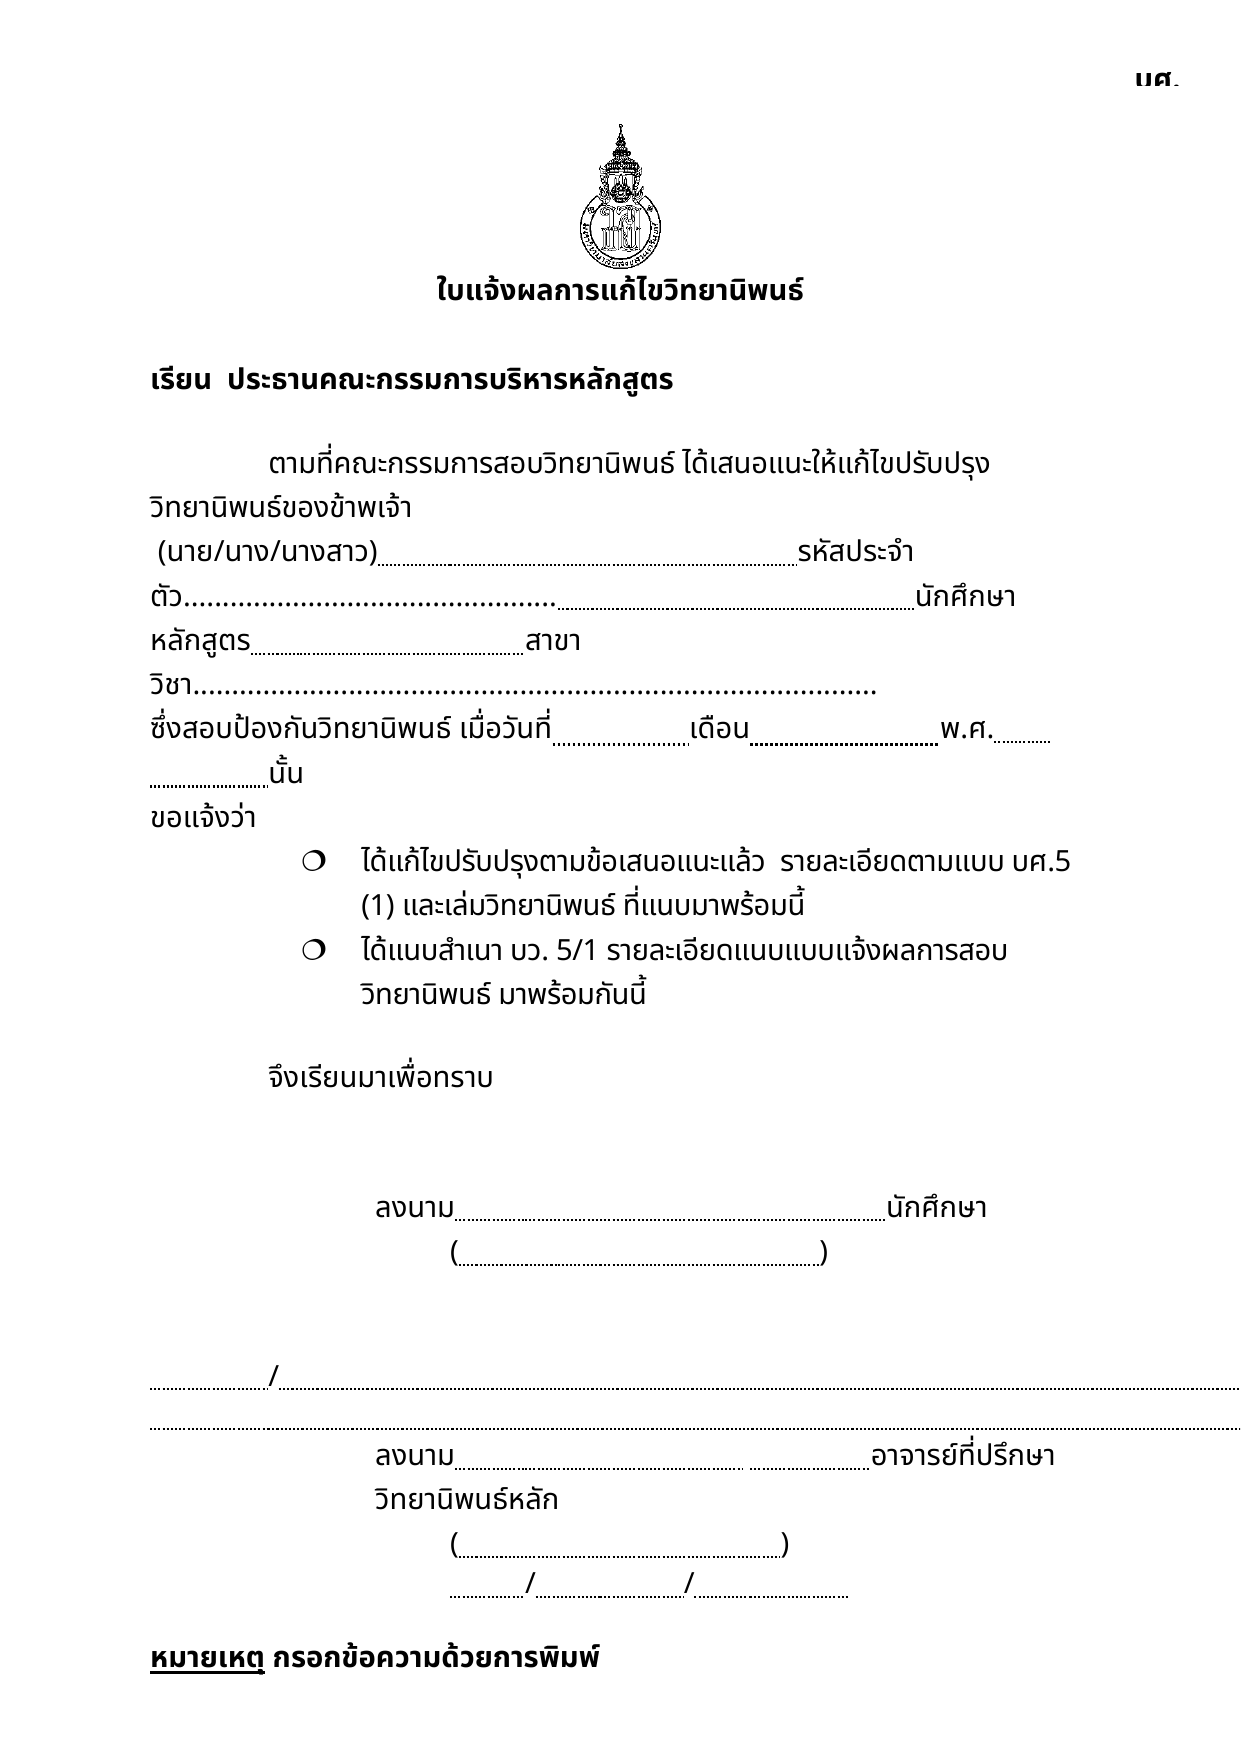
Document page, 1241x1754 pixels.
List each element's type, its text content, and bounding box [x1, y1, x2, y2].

text เรียน ประธานคณะกรรมการบริหารหลักสูตร [150, 359, 1090, 403]
text / / [150, 1270, 1090, 1434]
text ซึ่งสอบป้องกันวิทยานิพนธ์ เมื่อวันที่ เดือน พ.ศ. นั้น [150, 708, 1090, 796]
text ตามที่คณะกรรมการสอบวิทยานิพนธ์ ได้เสนอแนะให้แก้ไขปรับปรุงวิทยานิพนธ์ของข้าพเจ้า [150, 442, 1090, 531]
text / / [150, 1562, 1090, 1602]
text ( ) [150, 1230, 1090, 1270]
text ( ) [150, 1522, 1090, 1562]
text ขอแจ้งว่า [150, 796, 1090, 840]
text ลงนาม นักศึกษา [300, 1186, 1090, 1230]
text ลงนาม อาจารย์ที่ปรึกษาวิทยานิพนธ์หลัก [375, 1434, 1090, 1522]
text (นาย/นาง/นางสาว) รหัสประจำตัว................................................ นักศึกษาหลักสูตร สาขาวิชา........................................................................................ [150, 531, 1090, 708]
text จึงเรียนมาเพื่อทราบ [150, 1057, 1090, 1101]
picture [574, 119, 666, 270]
text ใบแจ้งผลการแก้ไขวิทยานิพนธ์ [150, 269, 1090, 313]
list ได้แก้ไขปรับปรุงตามข้อเสนอแนะแล้ว รายละเอียดตามแบบ บศ.5 (1) และเล่มวิทยานิพนธ์ ที่แนบมาพร้อมนี้ [300, 840, 1090, 929]
list ได้แนบสำเนา บว. 5/1 รายละเอียดแนบแบบแจ้งผลการสอบวิทยานิพนธ์ มาพร้อมกันนี้ [300, 929, 1090, 1017]
